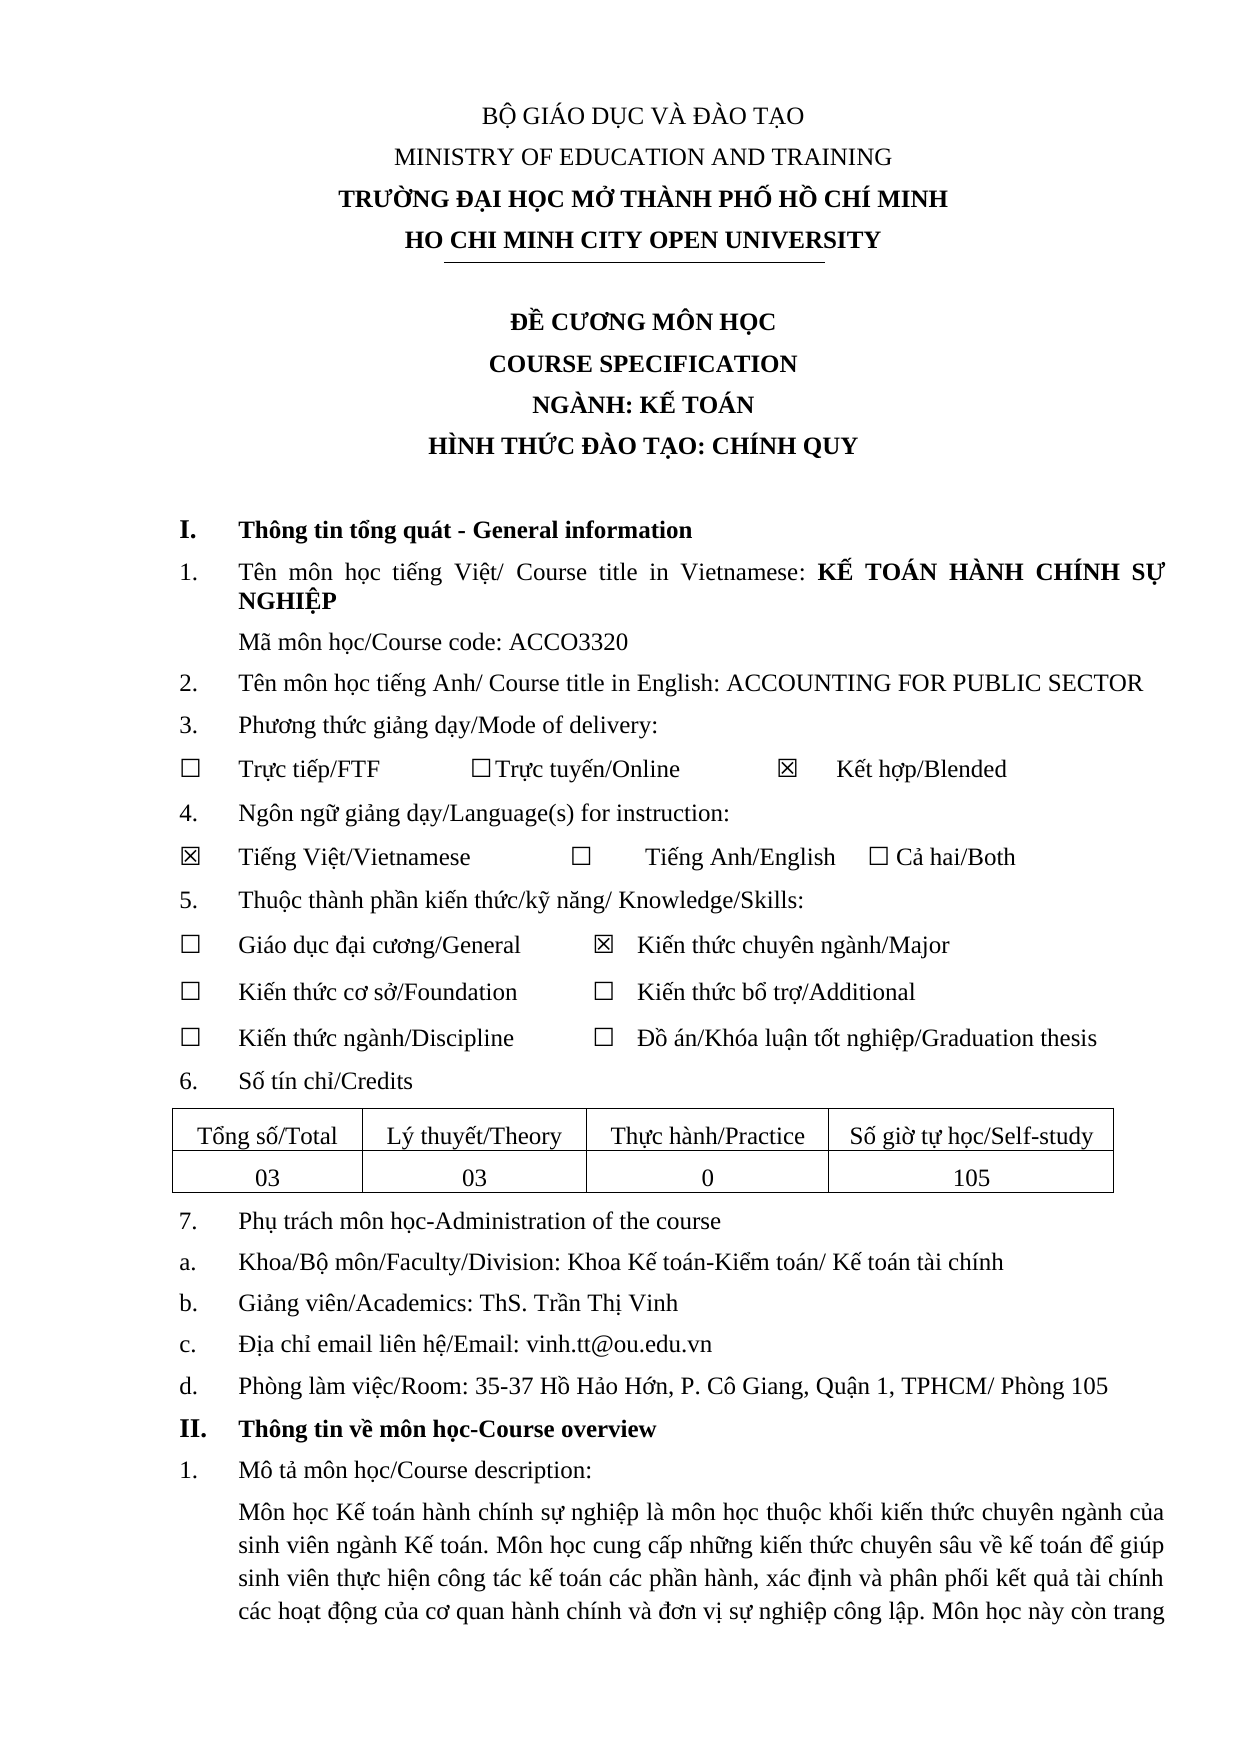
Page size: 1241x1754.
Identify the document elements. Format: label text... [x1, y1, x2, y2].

list Khoa/Bộ môn/Faculty/Division: Khoa Kế toán-Kiểm toán/ Kế toán tài chính [120, 1247, 1166, 1276]
text HÌNH THỨC ĐÀO TẠO: CHÍNH QUY [120, 431, 1166, 460]
text ☐ Trực tiếp/FTF ☐ Trực tuyến/Online ☒ Kết hợp/Blended [179, 751, 1166, 785]
table_cell 03 [173, 1151, 362, 1192]
list Phương thức giảng dạy/Mode of delivery: [120, 710, 1166, 738]
list Phụ trách môn học-Administration of the course [120, 1206, 1166, 1234]
list Tên môn học tiếng Anh/ Course title in English: ACCOUNTING FOR PUBLIC SECTOR [179, 668, 1166, 697]
list Thuộc thành phần kiến thức/kỹ năng/ Knowledge/Skills: [120, 885, 1166, 914]
list Số tín chỉ/Credits [120, 1066, 1166, 1095]
text ☐ Kiến thức ngành/Discipline ☐ Đồ án/Khóa luận tốt nghiệp/Graduation thesis [179, 1020, 1166, 1054]
table_header Lý thuyết/Theory [363, 1109, 586, 1150]
text MINISTRY OF EDUCATION AND TRAINING [120, 142, 1166, 171]
text TRƯỜNG ĐẠI HỌC MỞ THÀNH PHỐ HỒ CHÍ MINH [120, 184, 1166, 212]
text ☐ Giáo dục đại cương/General ☒ Kiến thức chuyên ngành/Major [179, 927, 1166, 961]
table_cell 03 [363, 1151, 586, 1192]
text COURSE SPECIFICATION [120, 349, 1166, 377]
table_header Thực hành/Practice [587, 1109, 828, 1150]
list Thông tin tổng quát - General information [120, 514, 1166, 545]
table_cell 105 [829, 1151, 1113, 1192]
text BỘ GIÁO DỤC VÀ ĐÀO TẠO [120, 101, 1166, 130]
list Phòng làm việc/Room: 35-37 Hồ Hảo Hớn, P. Cô Giang, Quận 1, TPHCM/ Phòng 105 [120, 1371, 1166, 1399]
table_header Số giờ tự học/Self-study [829, 1109, 1113, 1150]
list Địa chỉ email liên hệ/Email: vinh.tt@ou.edu.vn [120, 1329, 1166, 1358]
text NGÀNH: KẾ TOÁN [120, 390, 1166, 419]
text Mã môn học/Course code: ACCO3320 [120, 627, 1166, 656]
list Thông tin về môn học-Course overview [120, 1412, 1166, 1443]
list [238, 1497, 1166, 1625]
text ☐ Kiến thức cơ sở/Foundation ☐ Kiến thức bổ trợ/Additional [179, 973, 1166, 1007]
list Mô tả môn học/Course description: [120, 1456, 1166, 1484]
list Tên môn học tiếng Việt/ Course title in Vietnamese: KẾ TOÁN HÀNH CHÍNH SỰ NGHIỆP [179, 557, 1166, 615]
text ☒ Tiếng Việt/Vietnamese ☐ Tiếng Anh/English ☐ Cả hai/Both [179, 839, 1166, 873]
table_cell 0 [587, 1151, 828, 1192]
text ĐỀ CƯƠNG MÔN HỌC [120, 307, 1166, 336]
table_header Tổng số/Total [173, 1109, 362, 1150]
list Giảng viên/Academics: ThS. Trần Thị Vinh [120, 1288, 1166, 1317]
list Ngôn ngữ giảng dạy/Language(s) for instruction: [120, 798, 1166, 826]
text HO CHI MINH CITY OPEN UNIVERSITY [120, 225, 1166, 254]
